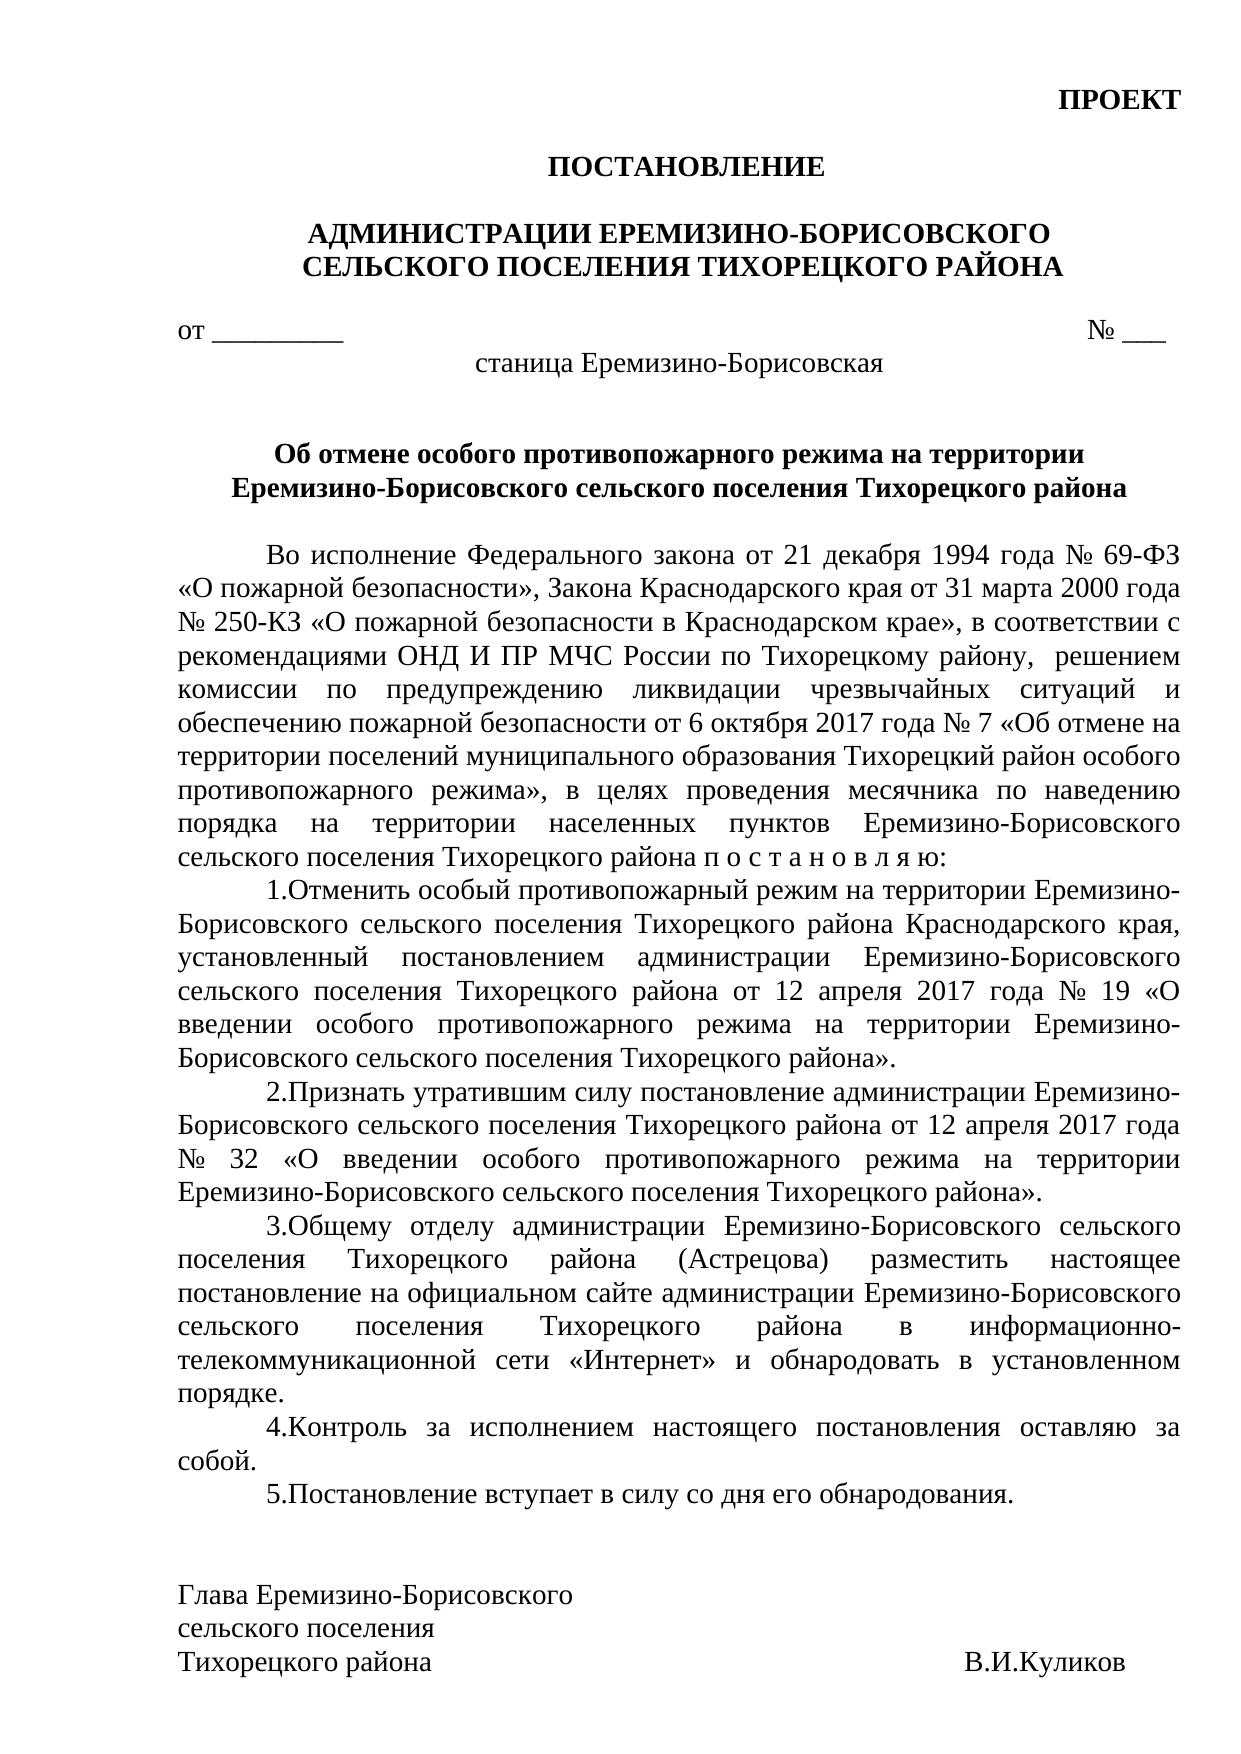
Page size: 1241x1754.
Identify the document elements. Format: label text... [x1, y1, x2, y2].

title 2.Признать утратившим силу постановление администрации Еремизино-Борисовского сельского поселения Тихорецкого района от 12 апреля 2017 года № 32 «О введении особого противопожарного режима на территории Еремизино-Борисовского сельского поселения Тихорецкого района». [177, 1074, 1181, 1208]
text ПОСТАНОВЛЕНИЕ [177, 149, 1181, 182]
title сельского поселения [177, 1610, 1181, 1644]
text ПРОЕКТ [177, 82, 1181, 115]
title Во исполнение Федерального закона от 21 декабря 1994 года № 69-ФЗ «О пожарной безопасности», Закона Краснодарского края от 31 марта 2000 года № 250-КЗ «О пожарной безопасности в Краснодарском крае», в соответствии с рекомендациями ОНД И ПР МЧС России по Тихорецкому району, решением комиссии по предупреждению ликвидации чрезвычайных ситуаций и обеспечению пожарной безопасности от 6 октября 2017 года № 7 «Об отмене на территории поселений муниципального образования Тихорецкий район особого противопожарного режима», в целях проведения месячника по наведению порядка на территории населенных пунктов Еремизино-Борисовского сельского поселения Тихорецкого района п о с т а н о в л я ю: [177, 537, 1181, 872]
text от _________ № ___ [177, 312, 1181, 345]
text станица Еремизино-Борисовская [177, 345, 1181, 379]
title Тихорецкого района В.И.Куликов [177, 1644, 1181, 1677]
title 3.Общему отделу администрации Еремизино-Борисовского сельского поселения Тихорецкого района (Астрецова) разместить настоящее постановление на официальном сайте администрации Еремизино-Борисовского сельского поселения Тихорецкого района в информационно-телекоммуникационной сети «Интернет» и обнародовать в установленном порядке. [177, 1208, 1181, 1409]
text АДМИНИСТРАЦИИ ЕРЕМИЗИНО-БОРИСОВСКОГО [177, 216, 1181, 249]
text СЕЛЬСКОГО ПОСЕЛЕНИЯ ТИХОРЕЦКОГО РАЙОНА [177, 249, 1181, 283]
title Глава Еремизино-Борисовского [177, 1577, 1181, 1610]
title 1.Отменить особый противопожарный режим на территории Еремизино-Борисовского сельского поселения Тихорецкого района Краснодарского края, установленный постановлением администрации Еремизино-Борисовского сельского поселения Тихорецкого района от 12 апреля 2017 года № 19 «О введении особого противопожарного режима на территории Еремизино-Борисовского сельского поселения Тихорецкого района». [177, 872, 1181, 1074]
text Еремизино-Борисовского сельского поселения Тихорецкого района [177, 470, 1181, 503]
title 4.Контроль за исполнением настоящего постановления оставляю за собой. [177, 1409, 1181, 1476]
text Об отмене особого противопожарного режима на территории [177, 436, 1181, 470]
title 5.Постановление вступает в силу со дня его обнародования. [177, 1476, 1181, 1510]
